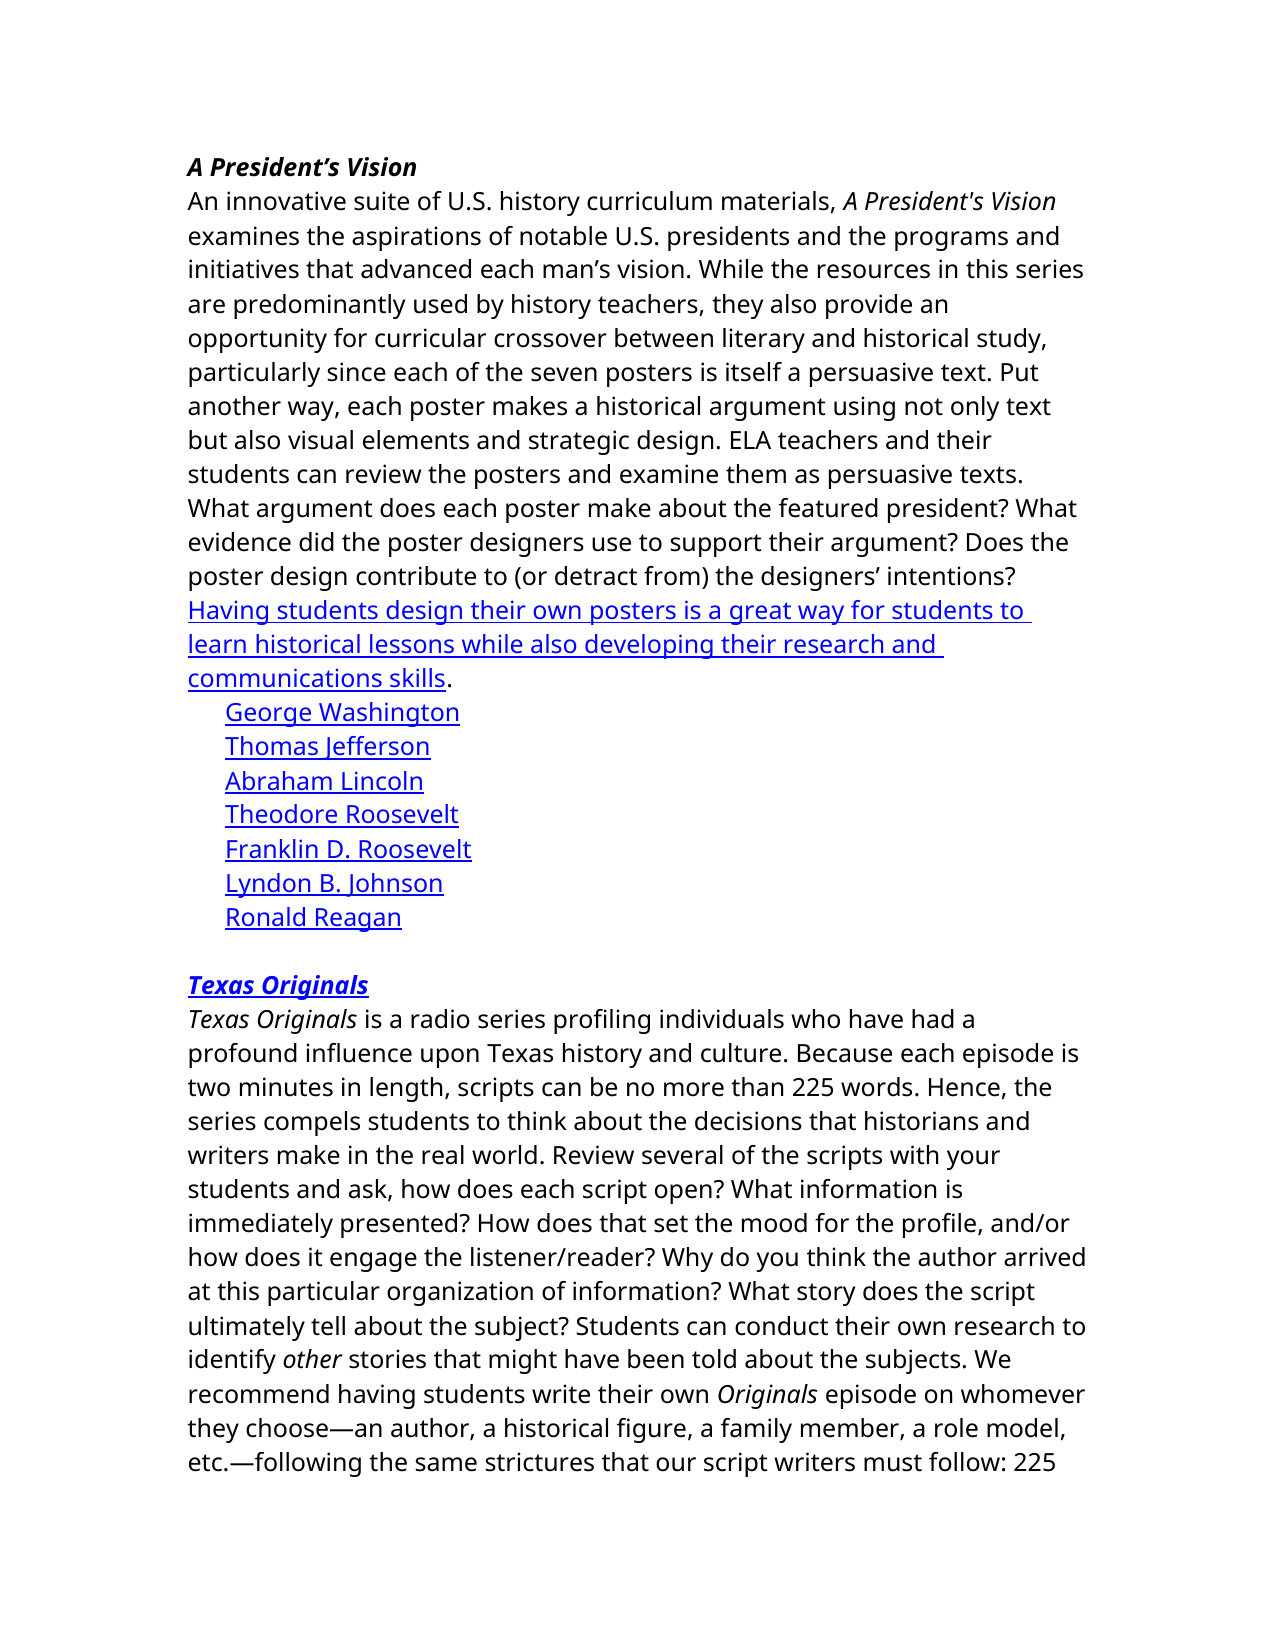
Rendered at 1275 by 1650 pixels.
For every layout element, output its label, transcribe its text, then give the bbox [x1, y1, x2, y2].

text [187, 1002, 1087, 1478]
text George Washington [187, 695, 1087, 729]
text Ronald Reagan [187, 899, 1087, 933]
text A President’s Vision [187, 150, 1087, 184]
text Lyndon B. Johnson [187, 865, 1087, 899]
text Abraham Lincoln [187, 763, 1087, 797]
text Thomas Jefferson [187, 729, 1087, 763]
text An innovative suite of U.S. history curriculum materials, A President's Vision examines the aspirations of notable U.S. presidents and the programs and initiatives that advanced each man’s vision. While the resources in this series are predominantly used by history teachers, they also provide an opportunity for curricular crossover between literary and historical study, particularly since each of the seven posters is itself a persuasive text. Put another way, each poster makes a historical argument using not only text but also visual elements and strategic design. ELA teachers and their students can review the posters and examine them as persuasive texts. What argument does each poster make about the featured president? What evidence did the poster designers use to support their argument? Does the poster design contribute to (or detract from) the designers’ intentions? Having students design their own posters is a great way for students to learn historical lessons while also developing their research and communications skills. [187, 184, 1087, 695]
text Franklin D. Roosevelt [187, 831, 1087, 865]
text Theodore Roosevelt [187, 797, 1087, 831]
text Texas Originals [187, 967, 1087, 1002]
